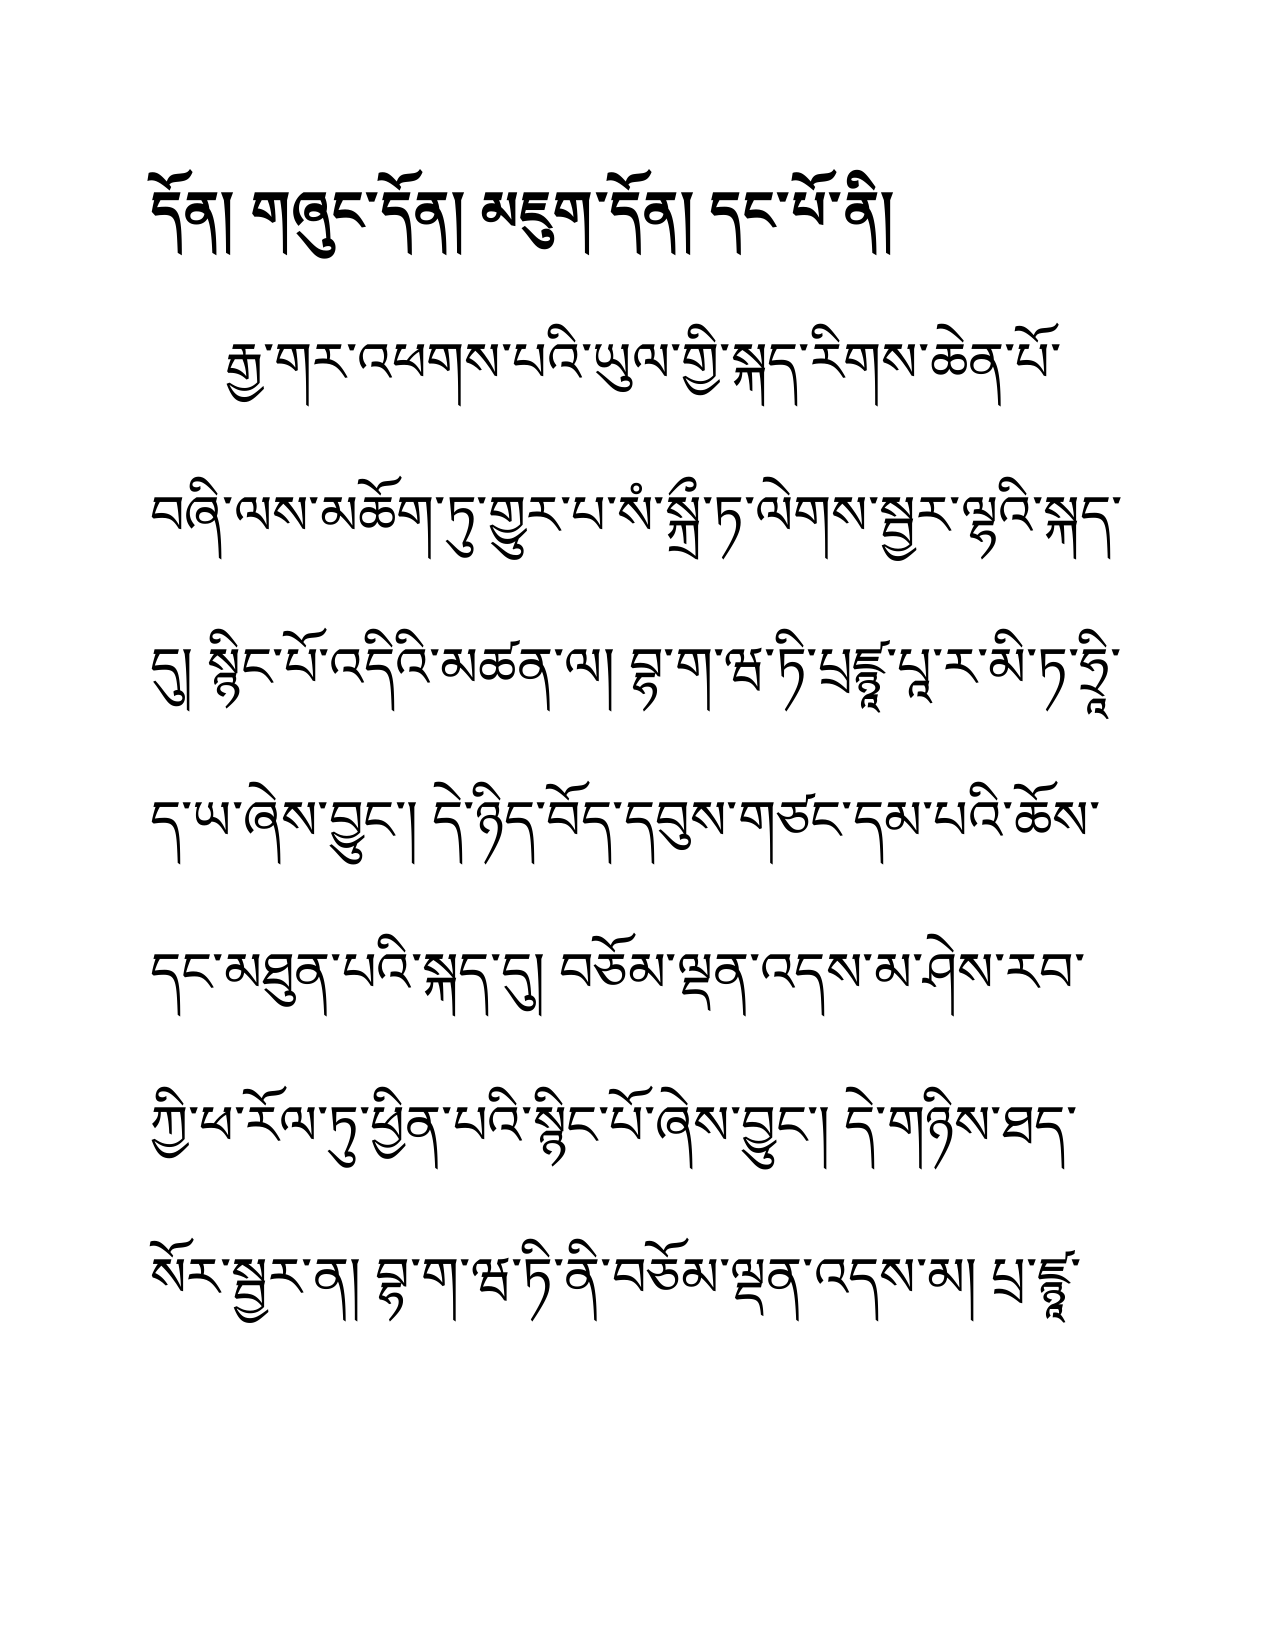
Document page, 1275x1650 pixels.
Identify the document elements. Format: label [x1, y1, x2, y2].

text [150, 150, 1125, 302]
text [150, 302, 1125, 1370]
